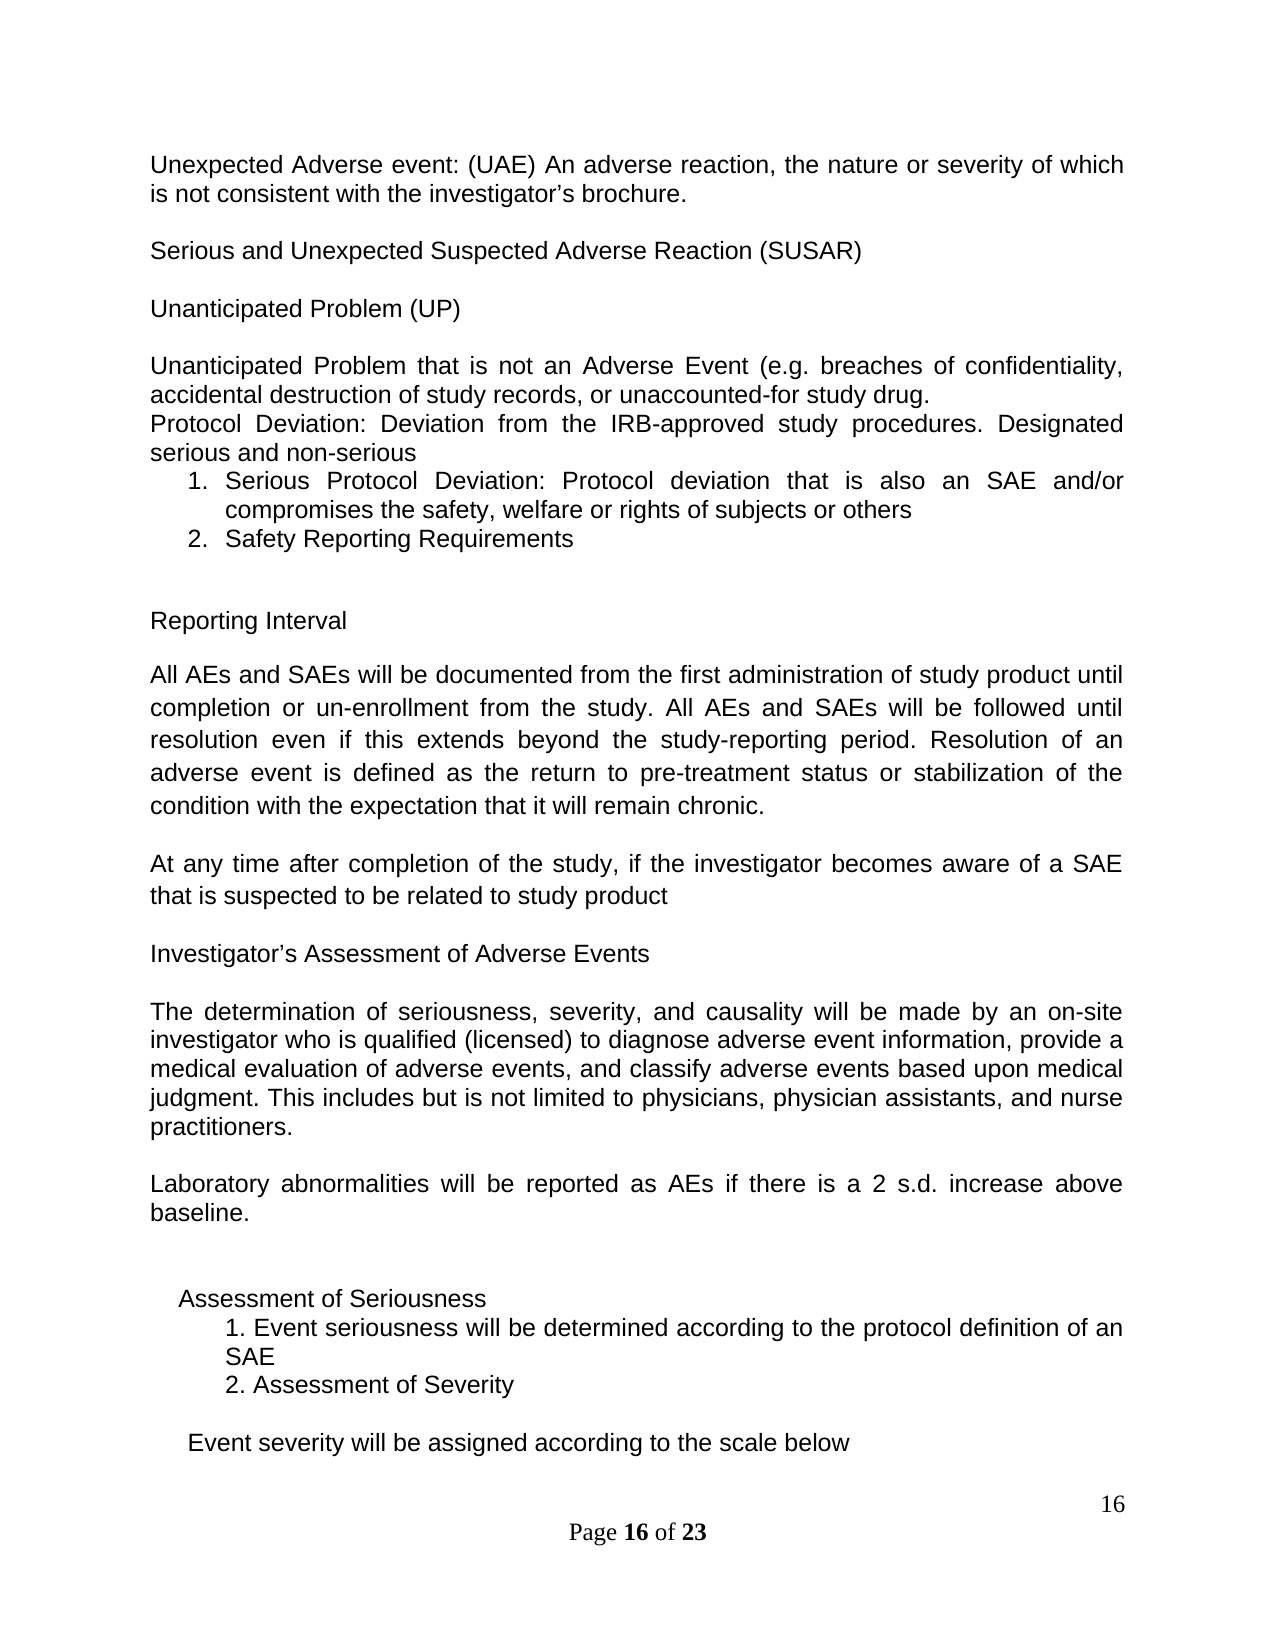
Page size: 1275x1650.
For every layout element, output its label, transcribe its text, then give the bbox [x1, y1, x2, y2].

text Unanticipated Problem (UP) [150, 294, 1125, 322]
text Event severity will be assigned according to the scale below [187, 1428, 1125, 1456]
text Protocol Deviation: Deviation from the IRB-approved study procedures. Designated serious and non-serious [150, 409, 1125, 466]
list Safety Reporting Requirements [187, 524, 1125, 552]
text Serious and Unexpected Suspected Adverse Reaction (SUSAR) [150, 236, 1125, 265]
text Reporting Interval [150, 606, 1125, 635]
text Unexpected Adverse event: (UAE) An adverse reaction, the nature or severity of which is not consistent with the investigator’s brochure. [150, 150, 1125, 207]
list Serious Protocol Deviation: Protocol deviation that is also an SAE and/or compromises the safety, welfare or rights of subjects or others [187, 466, 1125, 524]
text Unanticipated Problem that is not an Adverse Event (e.g. breaches of confidentiality, accidental destruction of study records, or unaccounted-for study drug. [150, 351, 1125, 409]
text Assessment of Seriousness [178, 1284, 1125, 1313]
text All AEs and SAEs will be documented from the first administration of study product until completion or un-enrollment from the study. All AEs and SAEs will be followed until resolution even if this extends beyond the study-reporting period. Resolution of an adverse event is defined as the return to pre-treatment status or stabilization of the condition with the expectation that it will remain chronic. [150, 660, 1125, 819]
text The determination of seriousness, severity, and causality will be made by an on-site investigator who is qualified (licensed) to diagnose adverse event information, provide a medical evaluation of adverse events, and classify adverse events based upon medical judgment. This includes but is not limited to physicians, physician assistants, and nurse practitioners. [150, 996, 1125, 1140]
text Laboratory abnormalities will be reported as AEs if there is a 2 s.d. increase above baseline. [150, 1169, 1125, 1226]
text 2. Assessment of Severity [225, 1370, 1125, 1399]
text Investigator’s Assessment of Adverse Events [150, 939, 1125, 968]
text 1. Event seriousness will be determined according to the protocol definition of an SAE [225, 1313, 1125, 1370]
text At any time after completion of the study, if the investigator becomes aware of a SAE that is suspected to be related to study product [150, 848, 1125, 910]
